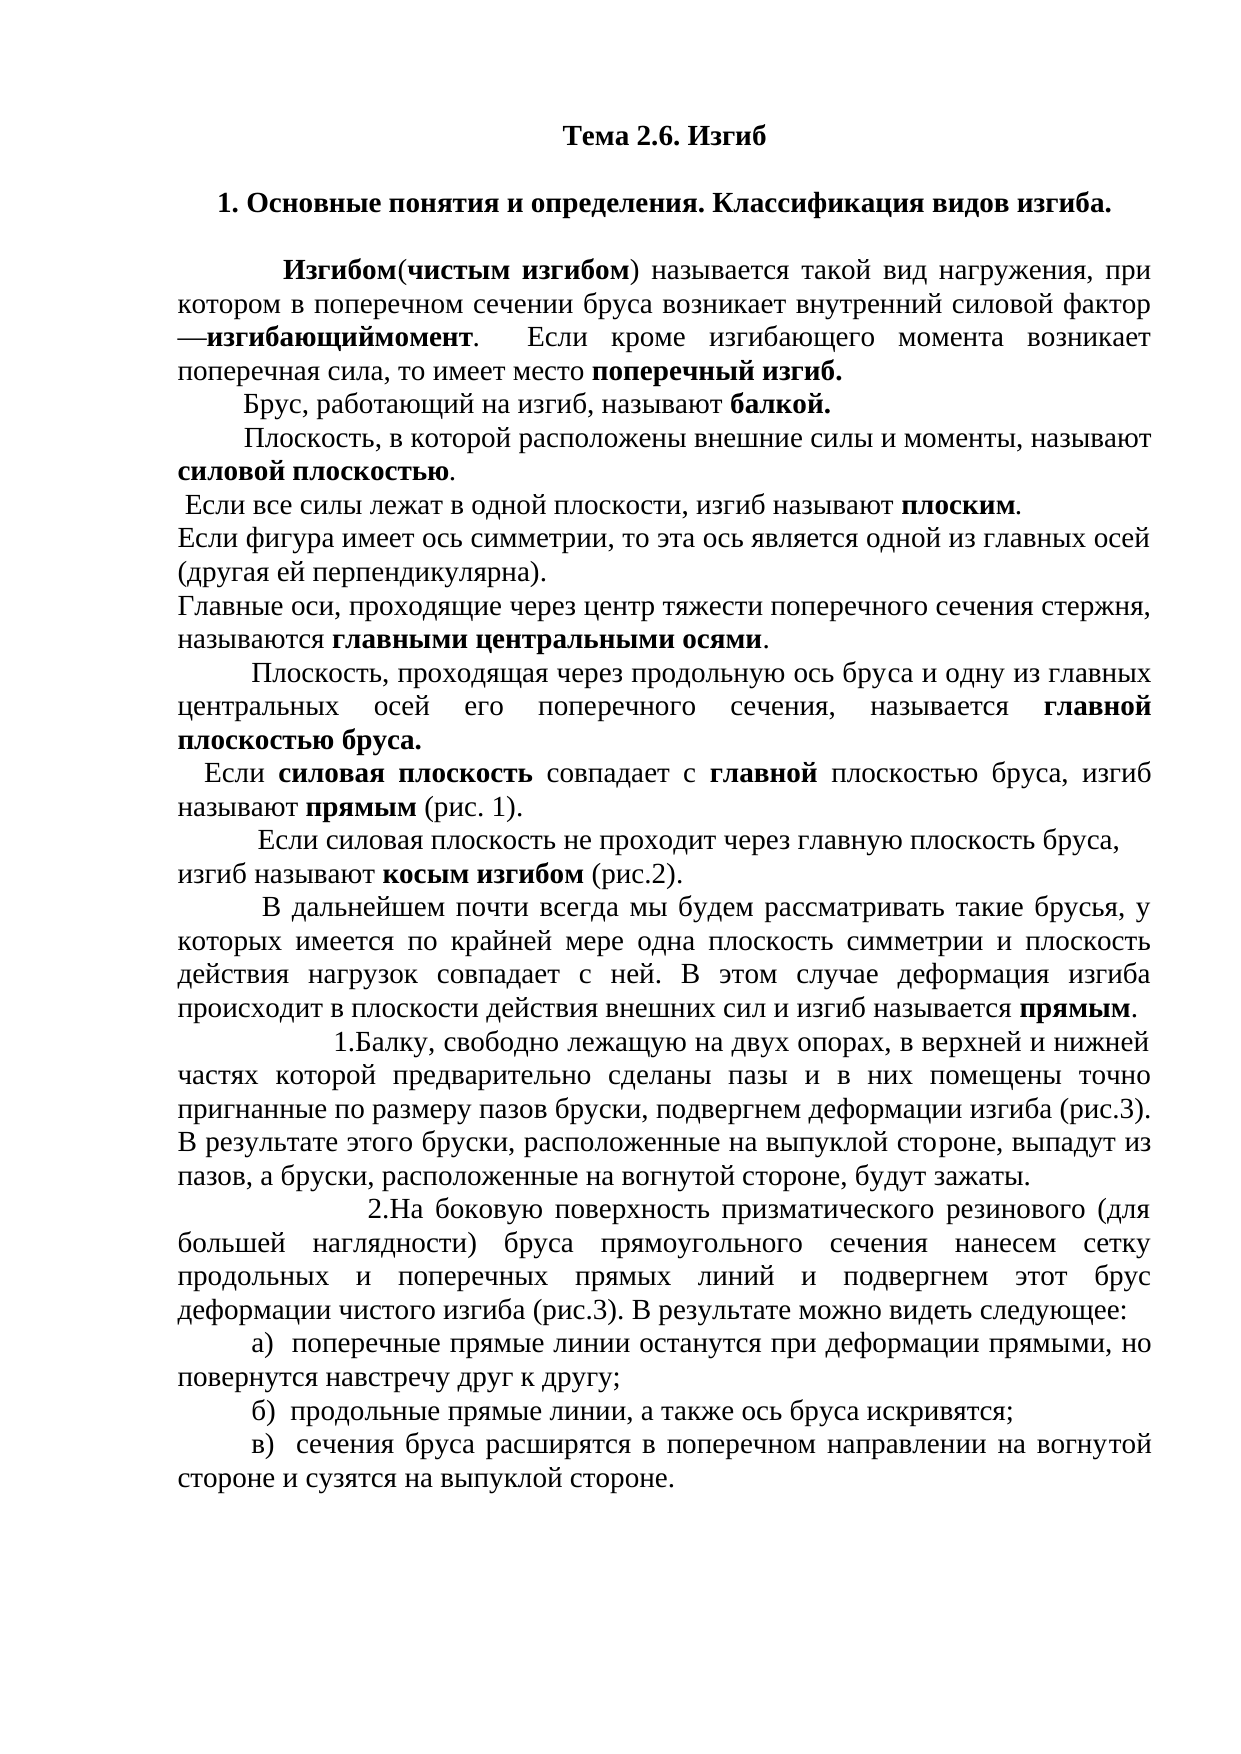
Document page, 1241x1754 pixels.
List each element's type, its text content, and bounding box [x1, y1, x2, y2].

text Если силовая плоскость совпадает с главной плоскостью бруса, изгиб называют прямым (рис. 1). [177, 755, 1152, 822]
text Изгибом(чистым изгибом) называется такой вид нагружения, при котором в поперечном сечении бруса возникает внутренний силовой фактор —изгибающиймомент. Если кроме изгибающего момента возникает поперечная сила, то имеет место поперечный изгиб. [177, 252, 1152, 386]
text Тема 2.6. Изгиб [177, 118, 1152, 152]
text Плоскость, в которой расположены внешние силы и моменты, называют силовой плоскостью. [177, 420, 1152, 487]
text Брус, работающий на изгиб, называют балкой. [177, 386, 1152, 420]
text 1. Основные понятия и определения. Классификация видов изгиба. [177, 185, 1152, 219]
text Если фигура имеет ось симметрии, то эта ось является одной из главных осей (другая ей перпендикулярна). [177, 521, 1152, 588]
text Главные оси, проходящие через центр тяжести поперечного сечения стержня, называются главными центральными осями. [177, 588, 1152, 655]
text 1.Балку, свободно лежащую на двух опорах, в верхней и нижней частях которой предварительно сделаны пазы и в них помещены точно пригнанные по размеру пазов бруски, подвергнем деформации изгиба (рис.3). В результате этого бруски, расположенные на выпуклой стороне, выпадут из пазов, а бруски, расположенные на вогнутой стороне, будут зажаты. [177, 1024, 1152, 1191]
text б) продольные прямые линии, а также ось бруса искривятся; [177, 1393, 1152, 1426]
text В дальнейшем почти всегда мы будем рассматривать такие брусья, у которых имеется по крайней мере одна плоскость симметрии и плоскость действия нагрузок совпадает с ней. В этом случае деформация изгиба происходит в плоскости действия внешних сил и изгиб называется прямым. [177, 889, 1152, 1024]
text Если силовая плоскость не проходит через главную плоскость бруса, изгиб называют косым изгибом (рис.2). [177, 822, 1152, 889]
text в) сечения бруса расширятся в поперечном направлении на вогнутой стороне и сузятся на выпуклой стороне. [177, 1426, 1152, 1493]
text Если все силы лежат в одной плоскости, изгиб называют плоским. [177, 487, 1152, 521]
text 2.На боковую поверхность призматического резинового (для большей наглядности) бруса прямоугольного сечения нанесем сетку продольных и поперечных прямых линий и подвергнем этот брус деформации чистого изгиба (рис.3). В результате можно видеть следующее: [177, 1191, 1152, 1326]
text Плоскость, проходящая через продольную ось бруса и одну из главных центральных осей его поперечного сечения, называется главной плоскостью бруса. [177, 655, 1152, 755]
text а) поперечные прямые линии останутся при деформации прямыми, но повернутся навстречу друг к другу; [177, 1326, 1152, 1393]
